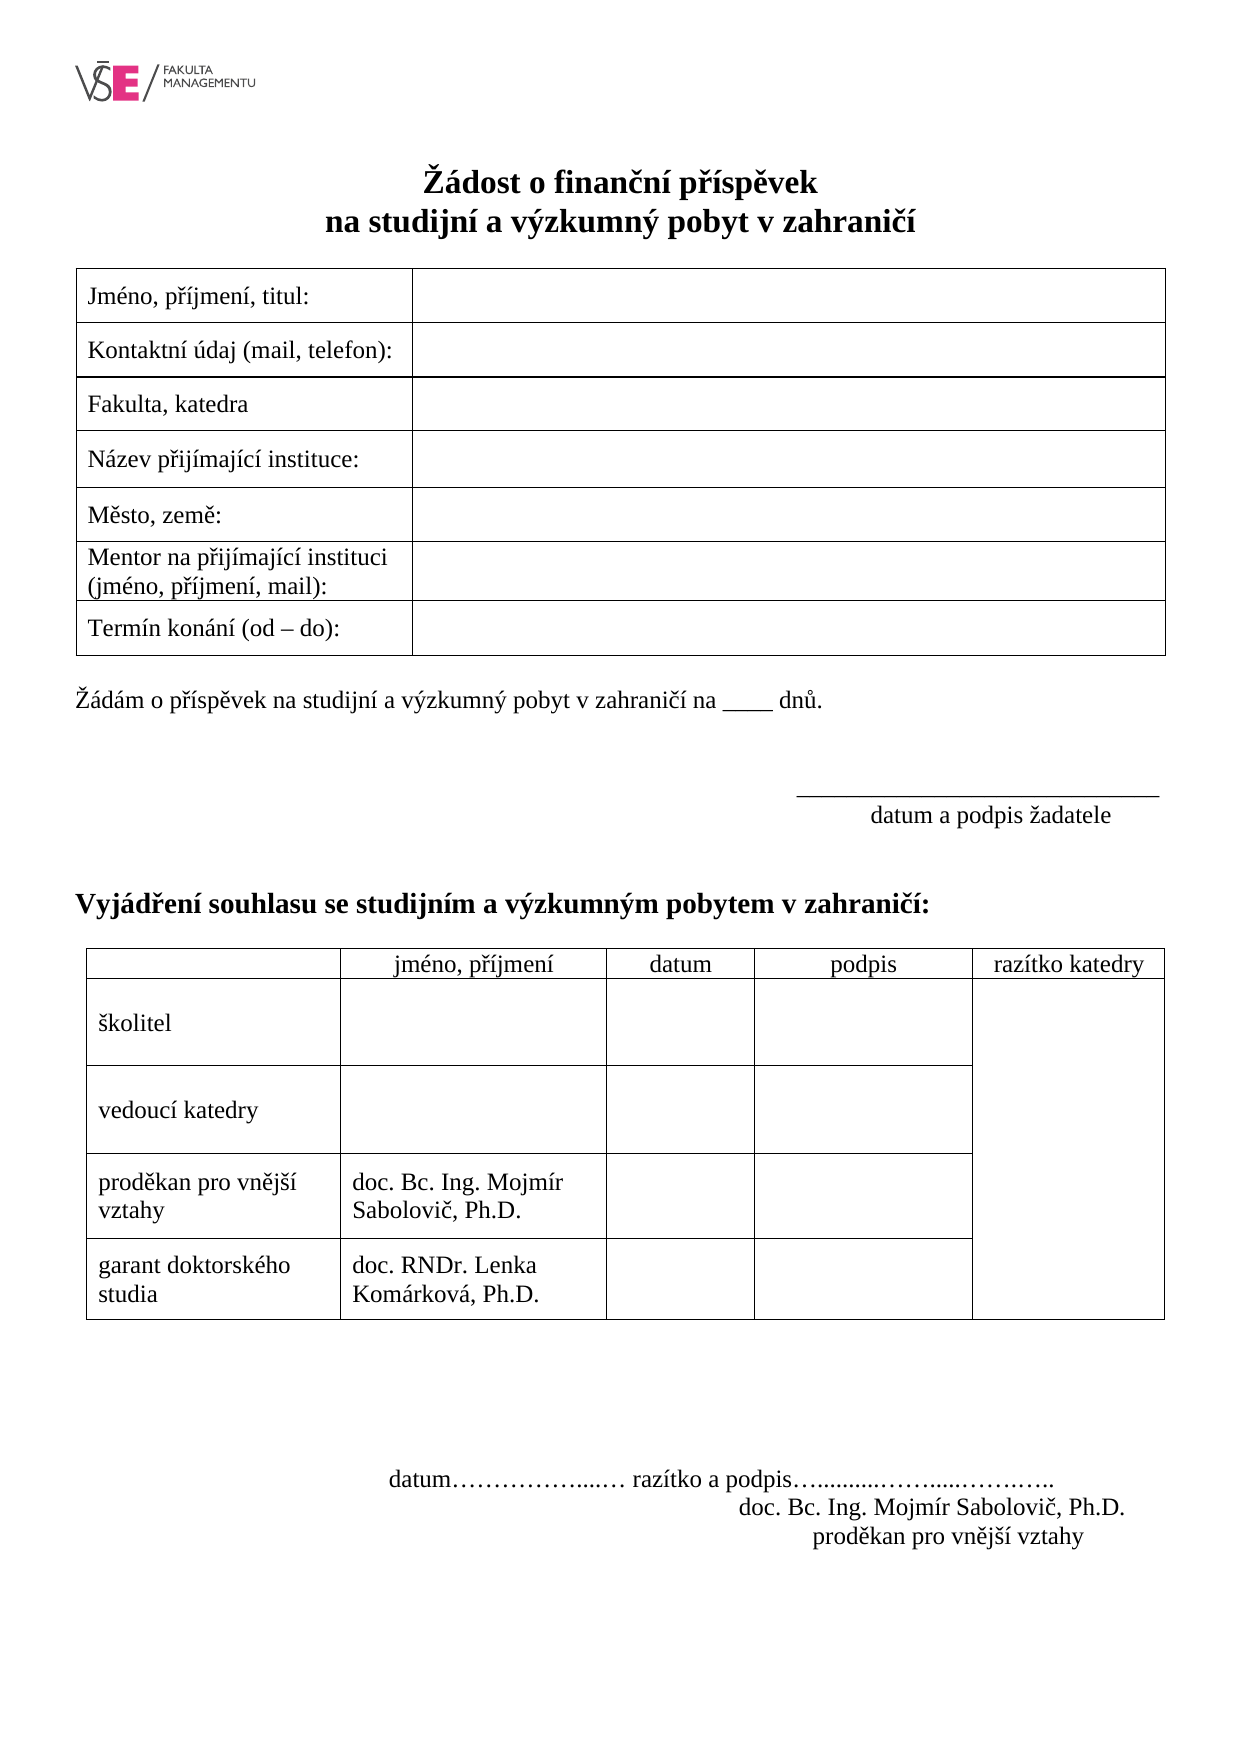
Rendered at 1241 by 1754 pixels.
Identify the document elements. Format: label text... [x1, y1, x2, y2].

table_cell proděkan pro vnější vztahy [87, 1154, 340, 1237]
table_header jméno, příjmení [341, 949, 606, 978]
text datum a podpis žadatele [75, 800, 1165, 828]
text na studijní a výzkumný pobyt v zahraničí [75, 201, 1165, 239]
table_cell [413, 378, 1165, 430]
text doc. Bc. Ing. Mojmír Sabolovič, Ph.D. proděkan pro vnější vztahy [665, 1492, 1165, 1550]
table_header [87, 949, 340, 978]
table_cell garant doktorského studia [87, 1239, 340, 1319]
table_cell [755, 1154, 972, 1237]
table_cell Název přijímající instituce: [77, 431, 412, 487]
text datum……………....… razítko a podpis…..........…….....…….….. [75, 1464, 1165, 1492]
table_cell [973, 979, 1164, 1319]
table_cell [341, 1066, 606, 1153]
text Vyjádření souhlasu se studijním a výzkumným pobytem v zahraničí: [75, 886, 1165, 919]
table_cell [413, 323, 1165, 376]
table_cell vedoucí katedry [87, 1066, 340, 1153]
table_cell doc. RNDr. Lenka Komárková, Ph.D. [341, 1239, 606, 1319]
table_cell Mentor na přijímající instituci (jméno, příjmení, mail): [77, 542, 412, 599]
table_cell [607, 1154, 754, 1237]
table_header podpis [755, 949, 972, 978]
table_cell [607, 1066, 754, 1153]
table_cell [413, 431, 1165, 487]
table_cell [755, 979, 972, 1065]
table_cell [413, 601, 1165, 655]
table_header razítko katedry [973, 949, 1164, 978]
table_header [413, 269, 1165, 322]
table_cell Kontaktní údaj (mail, telefon): [77, 323, 412, 376]
table_cell školitel [87, 979, 340, 1065]
table_cell [755, 1066, 972, 1153]
table_cell [607, 979, 754, 1065]
table_cell [341, 979, 606, 1065]
table_cell [755, 1239, 972, 1319]
table_cell Termín konání (od – do): [77, 601, 412, 655]
table_cell [607, 1239, 754, 1319]
table_cell Město, země: [77, 488, 412, 541]
table_header Jméno, příjmení, titul: [77, 269, 412, 322]
table_cell [413, 488, 1165, 541]
text Žádám o příspěvek na studijní a výzkumný pobyt v zahraničí na ____ dnů. [75, 685, 1165, 713]
text Žádost o finanční příspěvek [75, 162, 1165, 201]
table_header datum [607, 949, 754, 978]
table_cell doc. Bc. Ing. Mojmír Sabolovič, Ph.D. [341, 1154, 606, 1237]
text _____________________________ [75, 771, 1165, 800]
table_cell Fakulta, katedra [77, 378, 412, 430]
table_cell [413, 542, 1165, 599]
